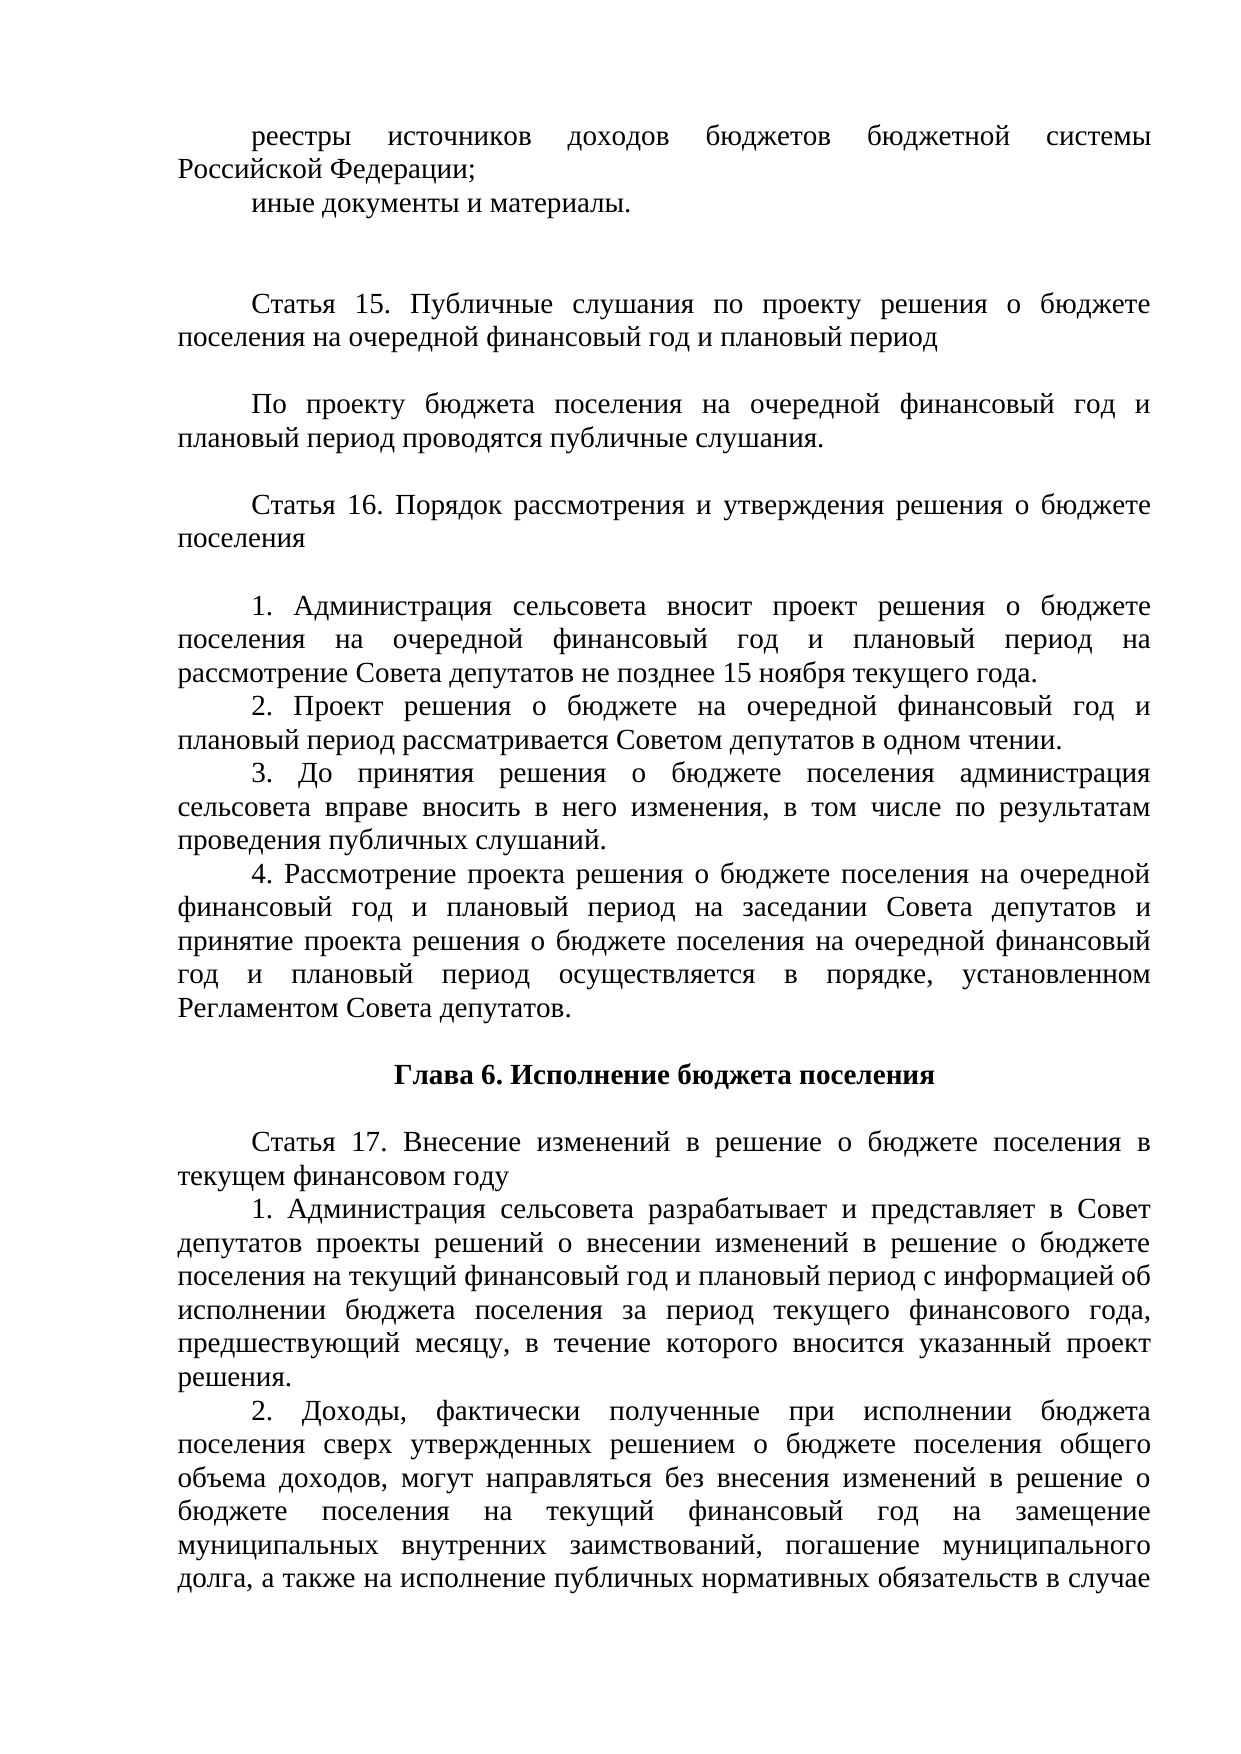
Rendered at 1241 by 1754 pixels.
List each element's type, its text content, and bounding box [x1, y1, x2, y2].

text 1. Администрация сельсовета вносит проект решения о бюджете поселения на очередной финансовый год и плановый период на рассмотрение Совета депутатов не позднее 15 ноября текущего года. [177, 588, 1152, 688]
text 1. Администрация сельсовета разрабатывает и представляет в Совет депутатов проекты решений о внесении изменений в решение о бюджете поселения на текущий финансовый год и плановый период с информацией об исполнении бюджета поселения за период текущего финансового года, предшествующий месяцу, в течение которого вносится указанный проект решения. [177, 1191, 1152, 1393]
text реестры источников доходов бюджетов бюджетной системы Российской Федерации; [177, 118, 1152, 185]
text Статья 17. Внесение изменений в решение о бюджете поселения в текущем финансовом году [177, 1124, 1152, 1191]
text 2. Проект решения о бюджете на очередной финансовый год и плановый период рассматривается Советом депутатов в одном чтении. [177, 688, 1152, 755]
text Статья 15. Публичные слушания по проекту решения о бюджете поселения на очередной финансовый год и плановый период [177, 286, 1152, 353]
text иные документы и материалы. [177, 185, 1152, 219]
text Глава 6. Исполнение бюджета поселения [177, 1057, 1152, 1091]
text 3. До принятия решения о бюджете поселения администрация сельсовета вправе вносить в него изменения, в том числе по результатам проведения публичных слушаний. [177, 755, 1152, 856]
text По проекту бюджета поселения на очередной финансовый год и плановый период проводятся публичные слушания. [177, 386, 1152, 453]
text 4. Рассмотрение проекта решения о бюджете поселения на очередной финансовый год и плановый период на заседании Совета депутатов и принятие проекта решения о бюджете поселения на очередной финансовый год и плановый период осуществляется в порядке, установленном Регламентом Совета депутатов. [177, 856, 1152, 1024]
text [177, 1393, 1152, 1594]
text Статья 16. Порядок рассмотрения и утверждения решения о бюджете поселения [177, 487, 1152, 554]
